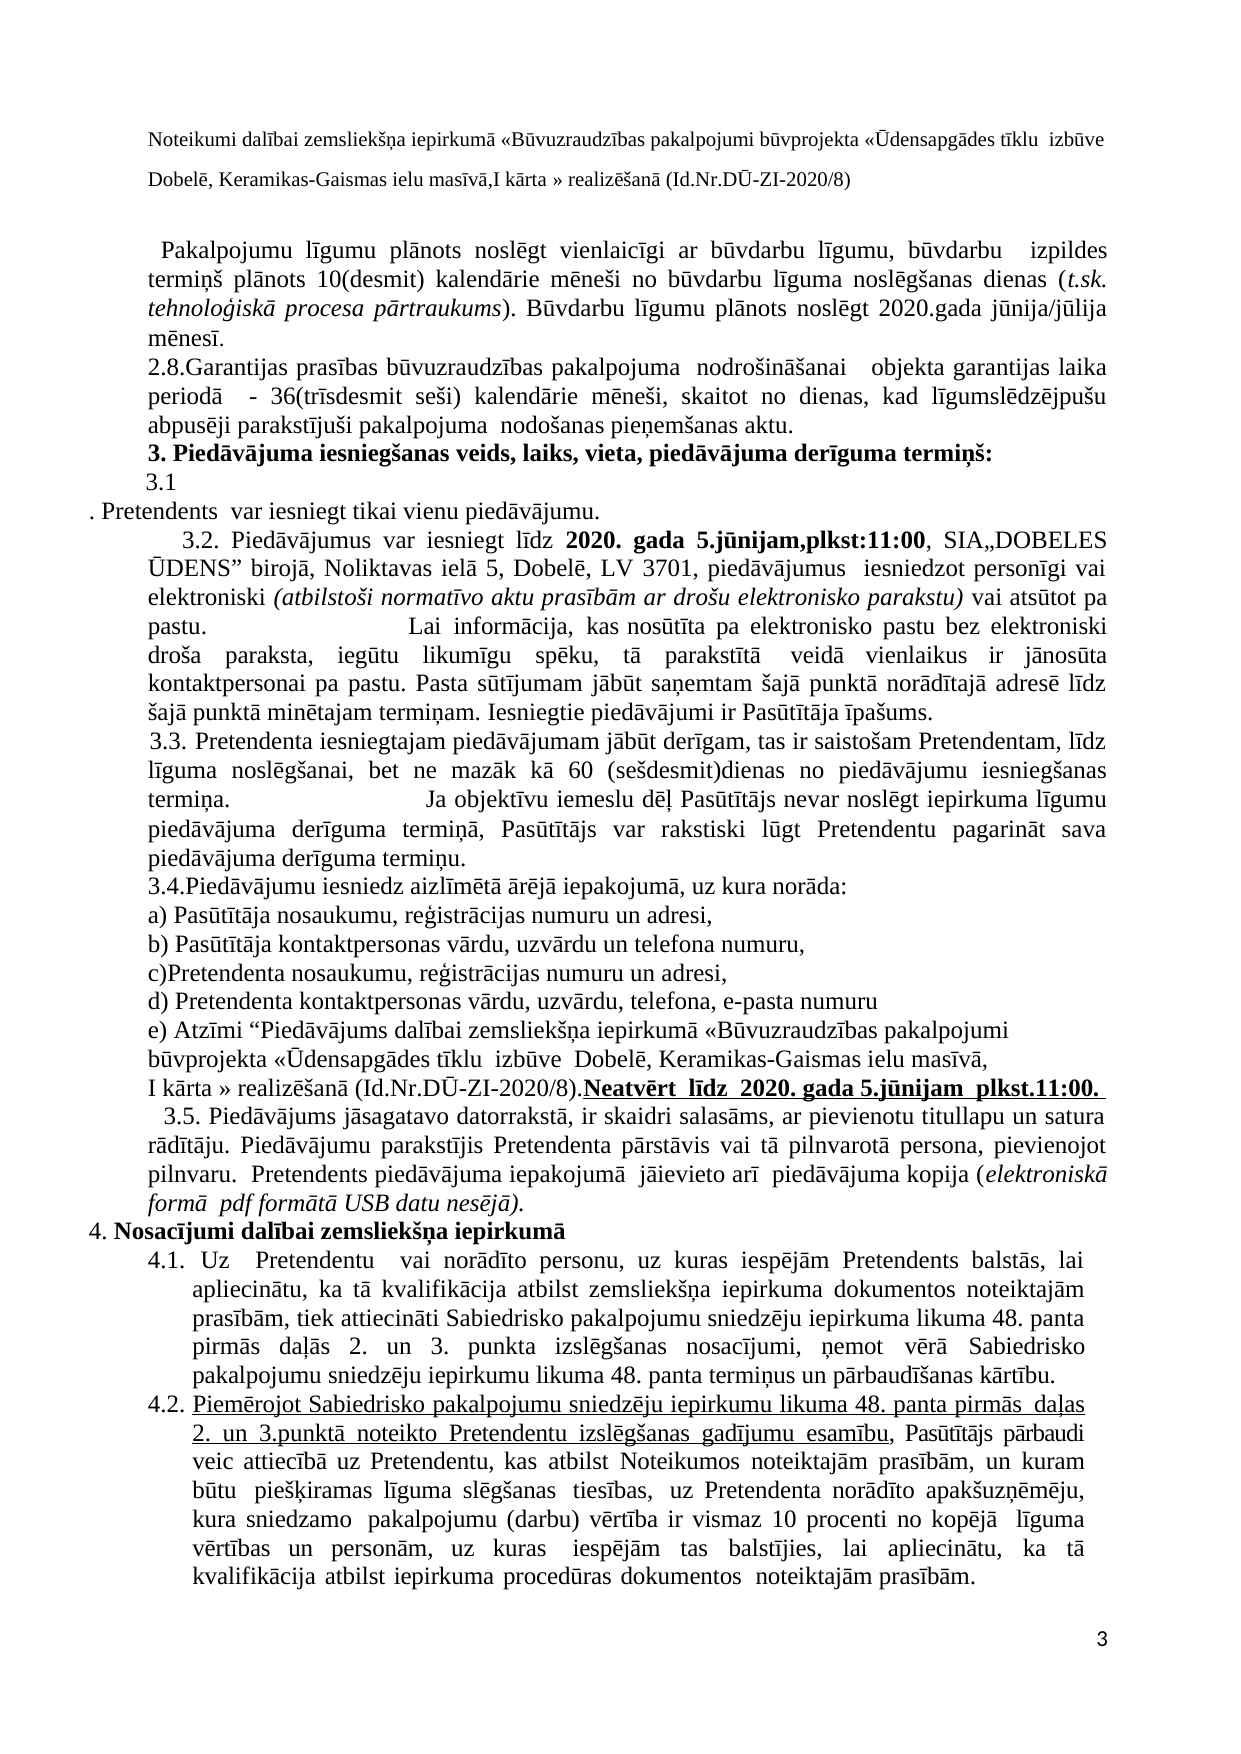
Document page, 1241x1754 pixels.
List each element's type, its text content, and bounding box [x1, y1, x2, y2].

list 3.3. Pretendenta iesniegtajam piedāvājumam jābūt derīgam, tas ir saistošam Pretendentam, līdz līguma noslēgšanai, bet ne mazāk kā 60 (sešdesmit)dienas no piedāvājumu iesniegšanas termiņa. Ja objektīvu iemeslu dēļ Pasūtītājs nevar noslēgt iepirkuma līgumu piedāvājuma derīguma termiņā, Pasūtītājs var rakstiski lūgt Pretendentu pagarināt sava piedāvājuma derīguma termiņu. [89, 726, 1107, 871]
text a) Pasūtītāja nosaukumu, reģistrācijas numuru un adresi, [148, 900, 1107, 929]
text c)Pretendenta nosaukumu, reģistrācijas numuru un adresi, [148, 958, 1107, 986]
list 4. Nosacījumi dalībai zemsliekšņa iepirkumā [89, 1216, 1107, 1245]
text 2.8.Garantijas prasības būvuzraudzības pakalpojuma nodrošināšanai objekta garantijas laika periodā - 36(trīsdesmit seši) kalendārie mēneši, skaitot no dienas, kad līgumslēdzējpušu abpusēji parakstījuši pakalpojuma nodošanas pieņemšanas aktu. 3. Piedāvājuma iesniegšanas veids, laiks, vieta, piedāvājuma derīguma termiņš: [148, 352, 1107, 467]
text 4.2. Piemērojot Sabiedrisko pakalpojumu sniedzēju iepirkumu likuma 48. panta pirmās daļas 2. un 3.punktā noteikto Pretendentu izslēgšanas gadījumu esamību, Pasūtītājs pārbaudi veic attiecībā uz Pretendentu, kas atbilst Noteikumos noteiktajām prasībām, un kuram būtu piešķiramas līguma slēgšanas tiesības, uz Pretendenta norādīto apakšuzņēmēju, kura sniedzamo pakalpojumu (darbu) vērtība ir vismaz 10 procenti no kopējā līguma vērtības un personām, uz kuras iespējām tas balstījies, lai apliecinātu, ka tā kvalifikācija atbilst iepirkuma procedūras dokumentos noteiktajām prasībām. [148, 1389, 1085, 1590]
text Pakalpojumu līgumu plānots noslēgt vienlaicīgi ar būvdarbu līgumu, būvdarbu izpildes termiņš plānots 10(desmit) kalendārie mēneši no būvdarbu līguma noslēgšanas dienas (t.sk. tehnoloģiskā procesa pārtraukums). Būvdarbu līgumu plānots noslēgt 2020.gada jūnija/jūlija mēnesī. [148, 235, 1107, 352]
text b) Pasūtītāja kontaktpersonas vārdu, uzvārdu un telefona numuru, [148, 929, 1107, 958]
list 3.2. Piedāvājumus var iesniegt līdz 2020. gada 5.jūnijam,plkst:11:00, SIA„DOBELES ŪDENS” birojā, Noliktavas ielā 5, Dobelē, LV 3701, piedāvājumus iesniedzot personīgi vai elektroniski (atbilstoši normatīvo aktu prasībām ar drošu elektronisko parakstu) vai atsūtot pa pastu. Lai informācija, kas nosūtīta pa elektronisko pastu bez elektroniski droša paraksta, iegūtu likumīgu spēku, tā parakstītā veidā vienlaikus ir jānosūta kontaktpersonai pa pastu. Pasta sūtījumam jābūt saņemtam šajā punktā norādītajā adresē līdz šajā punktā minētajam termiņam. Iesniegtie piedāvājumi ir Pasūtītāja īpašums. [89, 525, 1107, 726]
text 3.4.Piedāvājumu iesniedz aizlīmētā ārējā iepakojumā, uz kura norāda: [148, 871, 1107, 900]
text 4.1. Uz Pretendentu vai norādīto personu, uz kuras iespējām Pretendents balstās, lai apliecinātu, ka tā kvalifikācija atbilst zemsliekšņa iepirkuma dokumentos noteiktajām prasībām, tiek attiecināti Sabiedrisko pakalpojumu sniedzēju iepirkuma likuma 48. panta pirmās daļās 2. un 3. punkta izslēgšanas nosacījumi, ņemot vērā Sabiedrisko pakalpojumu sniedzēju iepirkumu likuma 48. panta termiņus un pārbaudīšanas kārtību. [148, 1245, 1085, 1389]
text d) Pretendenta kontaktpersonas vārdu, uzvārdu, telefona, e-pasta numuru e) Atzīmi “Piedāvājums dalībai zemsliekšņa iepirkumā «Būvuzraudzības pakalpojumi būvprojekta «Ūdensapgādes tīklu izbūve Dobelē, Keramikas-Gaismas ielu masīvā, I kārta » realizēšanā (Id.Nr.DŪ-ZI-2020/8).Neatvērt līdz 2020. gada 5.jūnijam plkst.11:00. [148, 986, 1107, 1101]
list 3.1 [133, 467, 1107, 496]
list 3.5. Piedāvājums jāsagatavo datorrakstā, ir skaidri salasāms, ar pievienotu titullapu un satura rādītāju. Piedāvājumu parakstījis Pretendenta pārstāvis vai tā pilnvarotā persona, pievienojot pilnvaru. Pretendents piedāvājuma iepakojumā jāievieto arī piedāvājuma kopija (elektroniskā formā pdf formātā USB datu nesējā). [89, 1101, 1107, 1216]
list . Pretendents var iesniegt tikai vienu piedāvājumu. [89, 496, 1107, 525]
